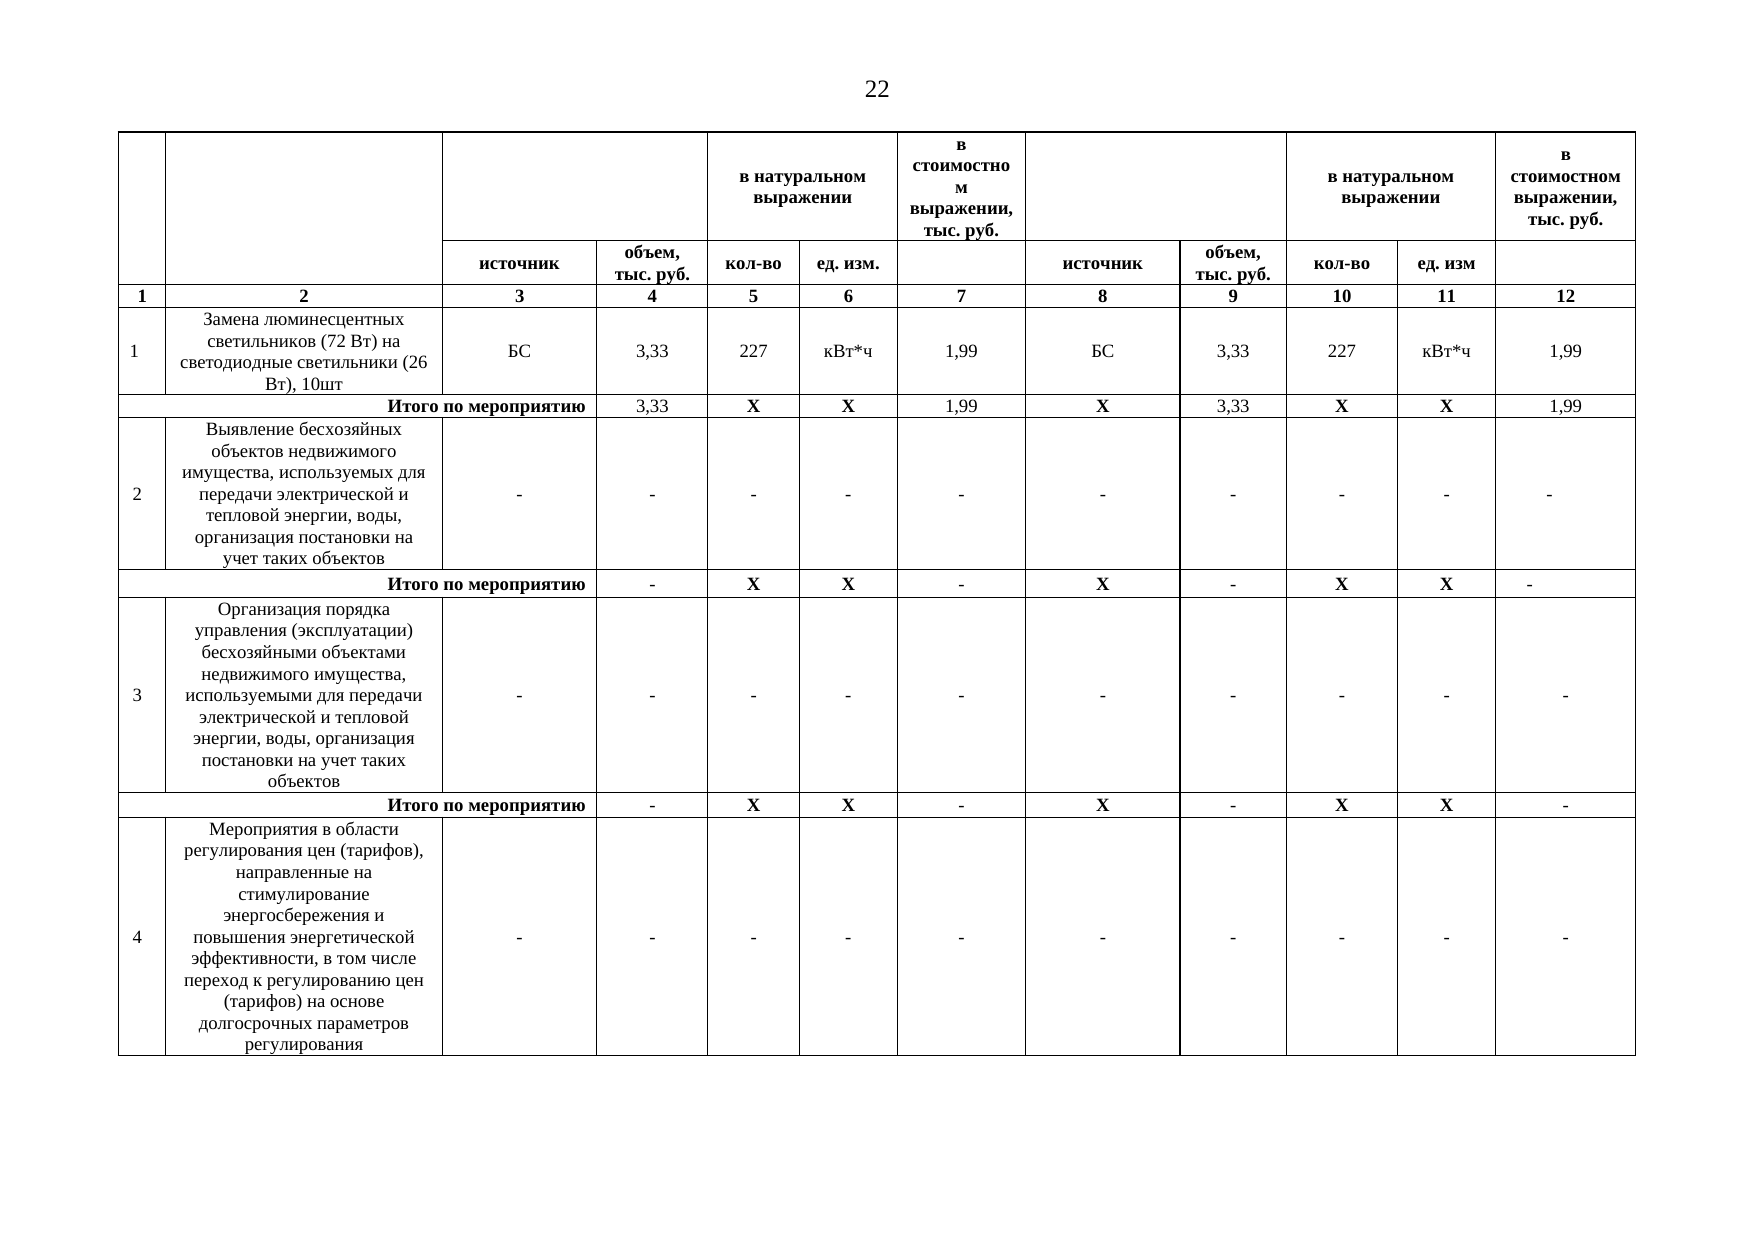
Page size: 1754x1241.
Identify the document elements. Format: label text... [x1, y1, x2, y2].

table_cell [1496, 241, 1635, 284]
table_cell 9 [1181, 285, 1286, 307]
table_cell - [597, 418, 707, 569]
table_cell [119, 818, 165, 1055]
table_cell - [898, 570, 1025, 597]
table_cell X [1287, 793, 1397, 817]
table_cell - [800, 818, 897, 1055]
table_cell объем, тыс. руб. [597, 241, 707, 284]
table_cell Х [1026, 793, 1179, 817]
table_cell 3,33 [1181, 308, 1286, 394]
table_cell X [1398, 395, 1495, 417]
table_cell Выявление бесхозяйных объектов недвижимого имущества, используемых для передачи электрической и тепловой энергии, воды, организация постановки на учет таких объектов [166, 418, 442, 569]
table_cell 8 [1026, 285, 1179, 307]
table_cell Замена люминесцентных светильников (72 Вт) на светодиодные светильники (26 Вт), 10шт [166, 308, 442, 394]
table_cell 2 [166, 285, 442, 307]
table_cell [119, 308, 165, 394]
table_cell источник [1026, 241, 1179, 284]
table_cell X [800, 395, 897, 417]
table_cell - [1496, 793, 1635, 817]
table_cell 1 [119, 285, 165, 307]
table_cell [119, 418, 165, 569]
table_cell 1,99 [898, 395, 1025, 417]
table_cell кол-во [1287, 241, 1397, 284]
table_cell - [1026, 418, 1179, 569]
table_cell 5 [708, 285, 799, 307]
table_cell X [1287, 395, 1397, 417]
table_cell 1,99 [898, 308, 1025, 394]
table_cell - [443, 818, 596, 1055]
table_cell - [1287, 818, 1397, 1055]
table_cell X [708, 793, 799, 817]
table_cell 3 [443, 285, 596, 307]
table_cell 3,33 [597, 395, 707, 417]
table_cell 1,99 [1496, 395, 1635, 417]
table_cell в стоимостном выражении, тыс. руб. [898, 133, 1025, 240]
table_cell - [1496, 818, 1635, 1055]
table_cell [119, 598, 165, 792]
table_cell - [443, 418, 596, 569]
table_cell X [1398, 793, 1495, 817]
table_cell - [1496, 570, 1635, 597]
table_cell Х [1026, 395, 1179, 417]
table_cell - [898, 818, 1025, 1055]
table_cell - [597, 818, 707, 1055]
table_cell - [800, 598, 897, 792]
table_cell - [1398, 418, 1495, 569]
table_cell Мероприятия в области регулирования цен (тарифов), направленные на стимулирование энергосбережения и повышения энергетической эффективности, в том числе переход к регулированию цен (тарифов) на основе долгосрочных параметров регулирования [166, 818, 442, 1055]
table_cell X [1398, 570, 1495, 597]
table_cell - [1398, 598, 1495, 792]
table_cell - [708, 598, 799, 792]
table_cell - [597, 570, 707, 597]
table_cell X [1287, 570, 1397, 597]
table_cell X [800, 793, 897, 817]
table_cell объем, тыс. руб. [1181, 241, 1286, 284]
table_cell кол-во [708, 241, 799, 284]
table_cell - [1026, 818, 1179, 1055]
table_cell 1,99 [1496, 308, 1635, 394]
table_cell - [898, 598, 1025, 792]
table_cell - [898, 793, 1025, 817]
table_cell Итого по мероприятию [119, 570, 596, 597]
table_cell ед. изм. [800, 241, 897, 284]
table_cell [1026, 133, 1286, 240]
table_cell X [708, 570, 799, 597]
table_cell источник [443, 241, 596, 284]
table_cell 3,33 [597, 308, 707, 394]
table_cell - [708, 418, 799, 569]
table_cell Итого по мероприятию [119, 395, 596, 417]
table_cell кВт*ч [800, 308, 897, 394]
table_cell - [1181, 598, 1286, 792]
table_cell - [1181, 418, 1286, 569]
table_cell - [898, 418, 1025, 569]
table_cell - [1181, 818, 1286, 1055]
table_cell 12 [1496, 285, 1635, 307]
table_cell в стоимостном выражении, тыс. руб. [1496, 133, 1635, 240]
table_cell - [800, 418, 897, 569]
table_cell 227 [1287, 308, 1397, 394]
table_cell БС [443, 308, 596, 394]
table_cell - [1398, 818, 1495, 1055]
table_cell - [1496, 598, 1635, 792]
table_cell 10 [1287, 285, 1397, 307]
table_cell Итого по мероприятию [119, 793, 596, 817]
table_cell - [1181, 793, 1286, 817]
table_cell - [597, 598, 707, 792]
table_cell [443, 133, 707, 240]
table_cell - [1287, 418, 1397, 569]
table_cell 6 [800, 285, 897, 307]
table_cell Х [1026, 570, 1179, 597]
table_cell - [1496, 418, 1635, 569]
table_cell ед. изм [1398, 241, 1495, 284]
table_cell 4 [597, 285, 707, 307]
table_cell X [708, 395, 799, 417]
table_cell в натуральном выражении [708, 133, 897, 240]
table_cell - [1181, 570, 1286, 597]
table_cell - [443, 598, 596, 792]
table_cell X [800, 570, 897, 597]
table_cell - [708, 818, 799, 1055]
table_cell - [597, 793, 707, 817]
table_cell 7 [898, 285, 1025, 307]
table_cell 11 [1398, 285, 1495, 307]
table_cell 3,33 [1181, 395, 1286, 417]
table_cell кВт*ч [1398, 308, 1495, 394]
table_cell [898, 241, 1025, 284]
table_cell 227 [708, 308, 799, 394]
table_cell БС [1026, 308, 1179, 394]
table_cell - [1287, 598, 1397, 792]
table_cell Организация порядка управления (эксплуатации) бесхозяйными объектами недвижимого имущества, используемыми для передачи электрической и тепловой энергии, воды, организация постановки на учет таких объектов [166, 598, 442, 792]
table_cell в натуральном выражении [1287, 133, 1495, 240]
table_cell - [1026, 598, 1179, 792]
